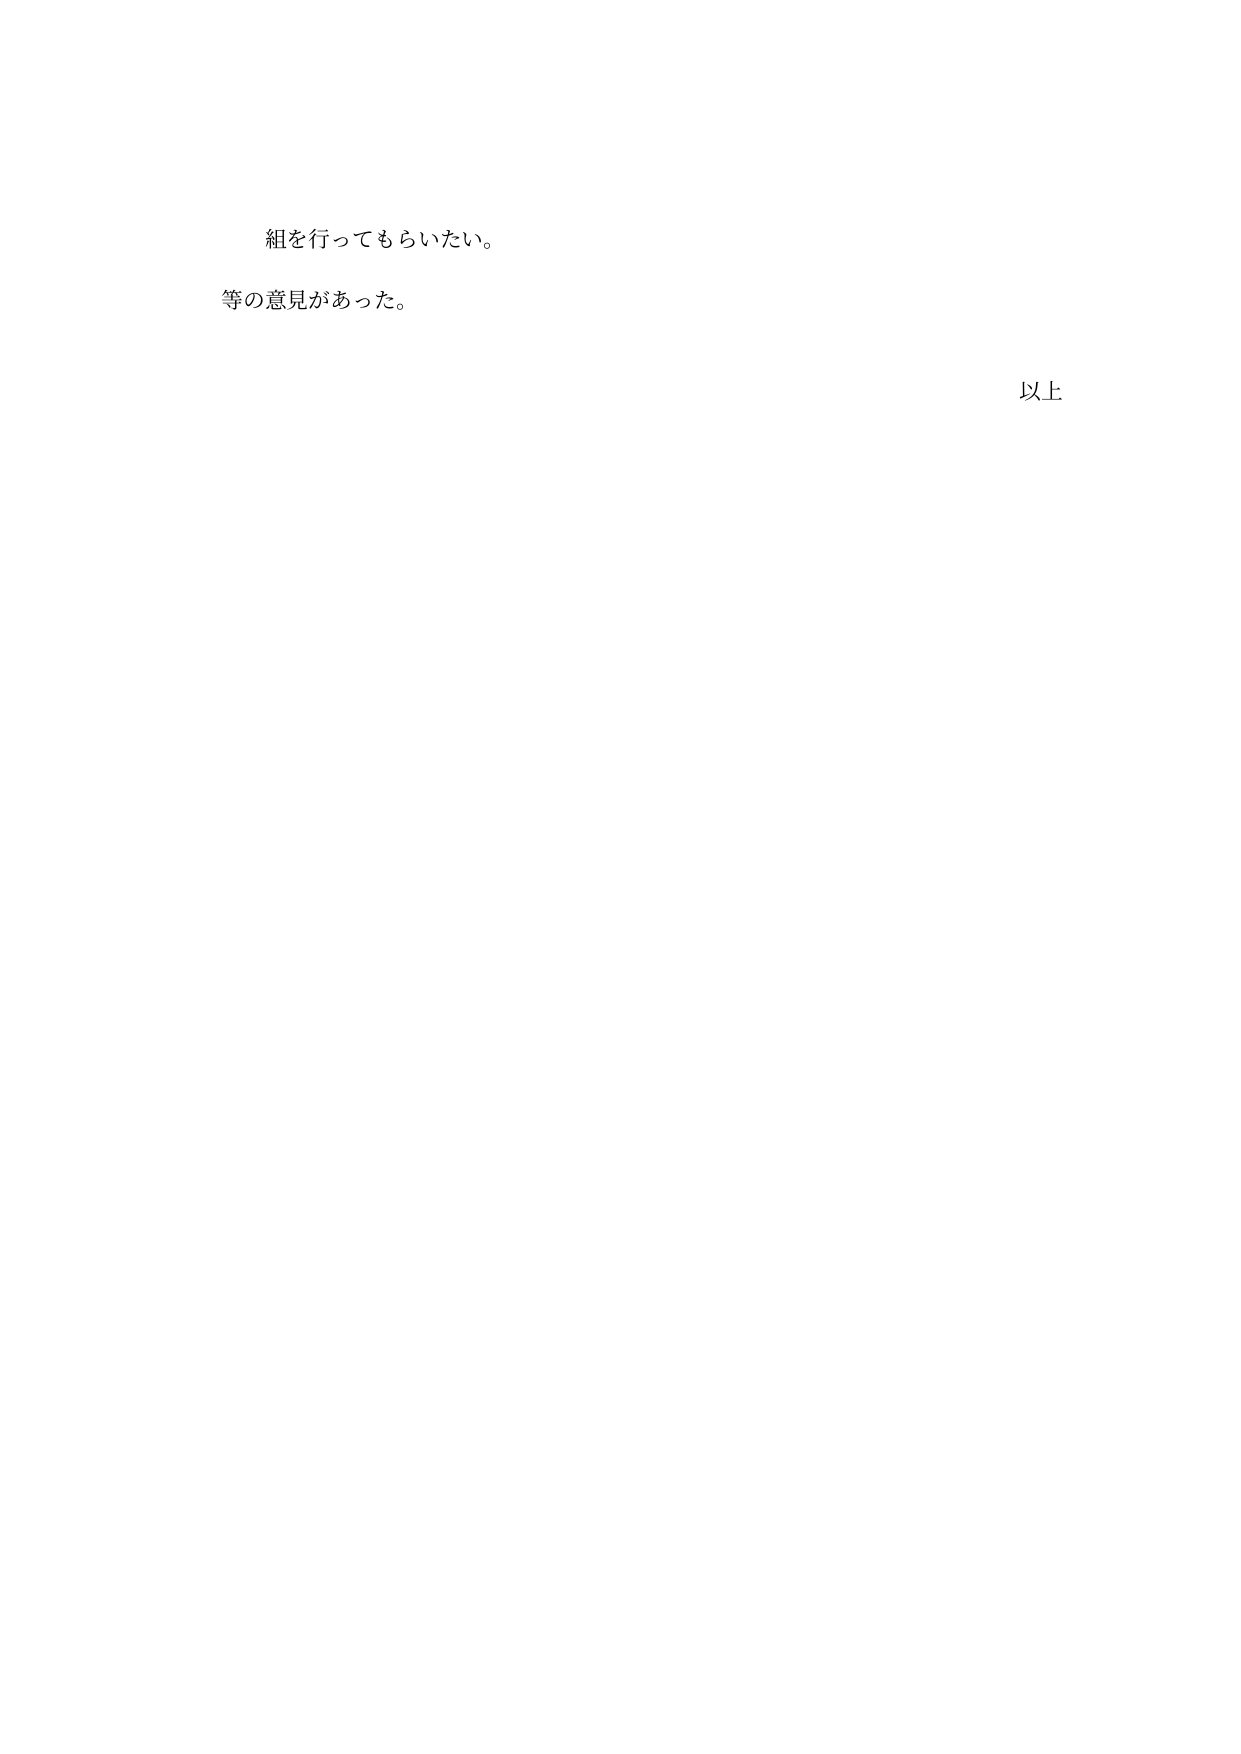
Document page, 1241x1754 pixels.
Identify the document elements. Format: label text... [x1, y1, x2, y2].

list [221, 207, 1063, 268]
text 等の意見があった。 [221, 268, 1063, 329]
text 以上 [177, 359, 1063, 420]
